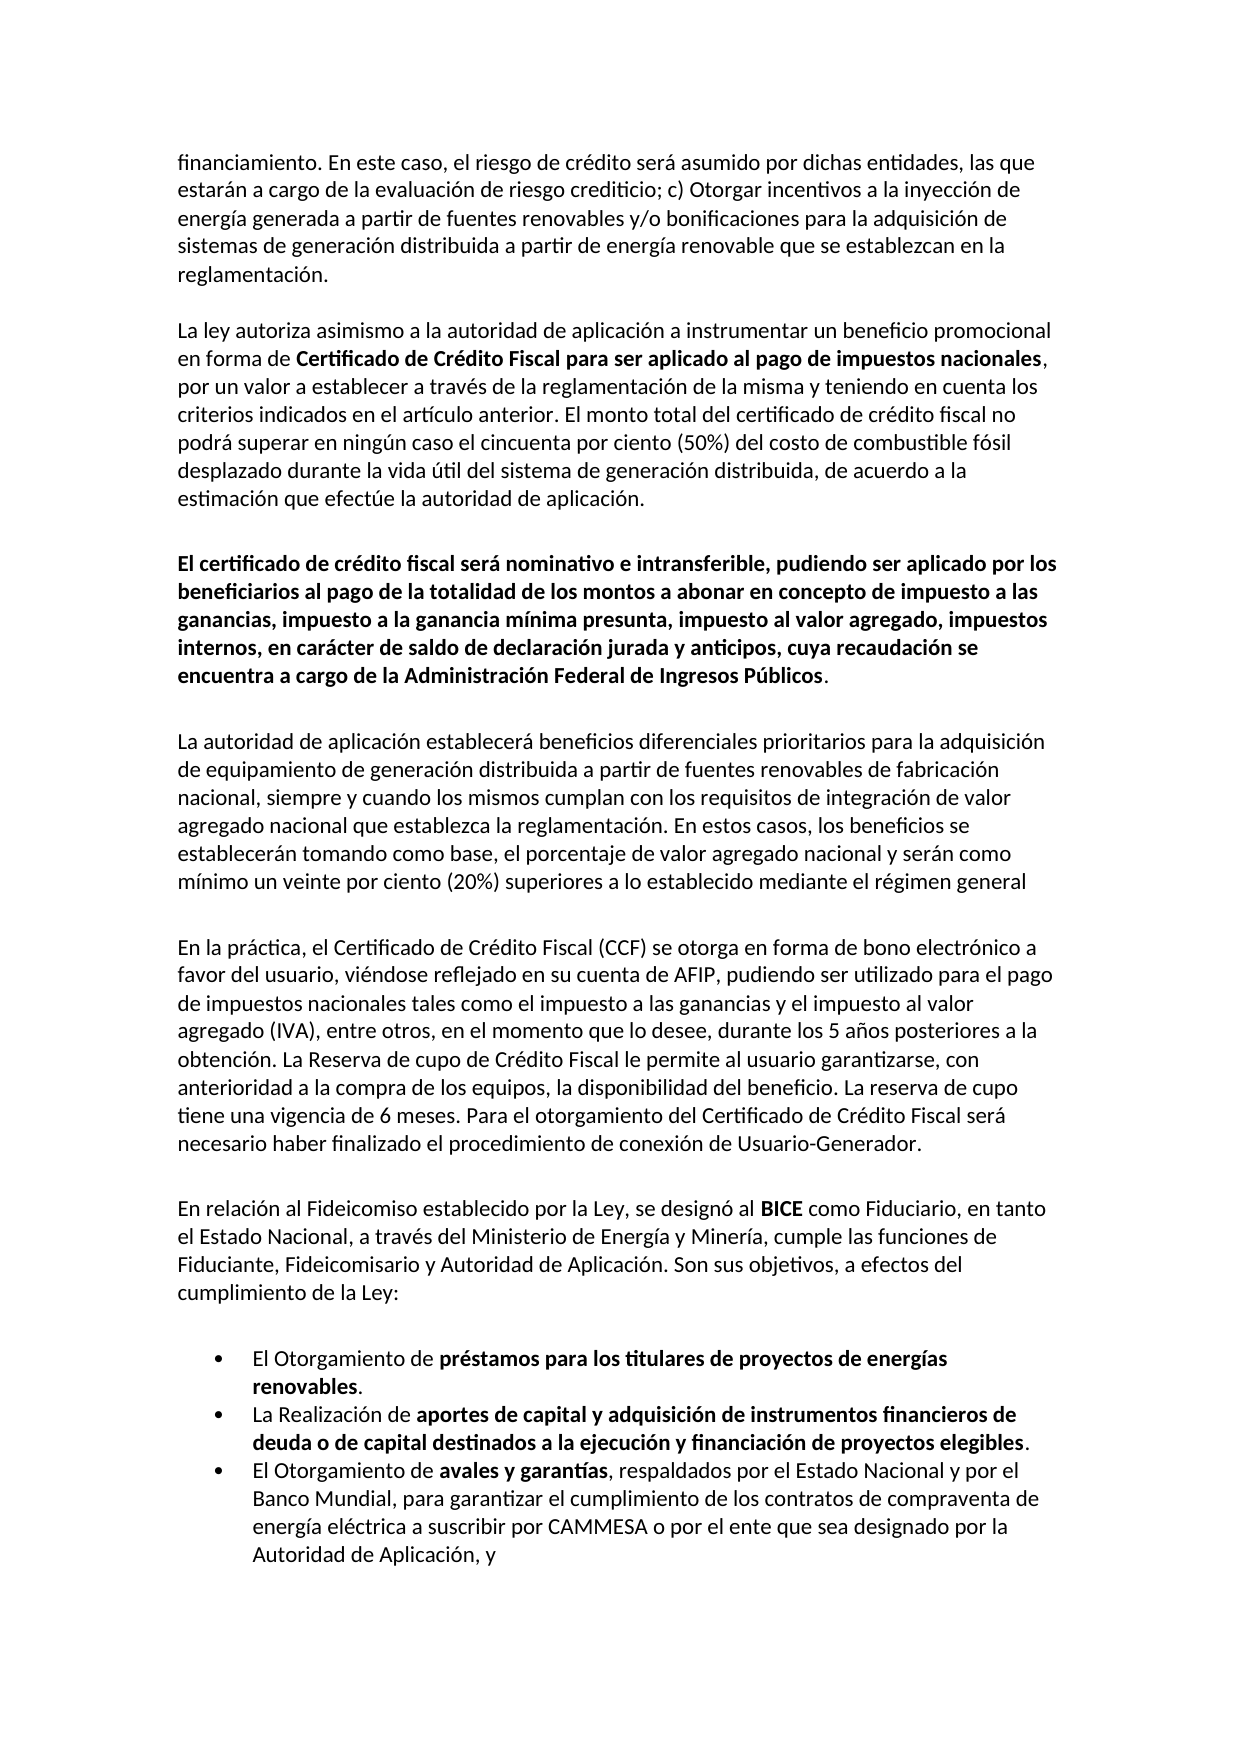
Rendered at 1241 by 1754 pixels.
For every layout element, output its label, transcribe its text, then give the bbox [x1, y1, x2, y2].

list El Otorgamiento de préstamos para los titulares de proyectos de energías renovables. [215, 1344, 1063, 1400]
text La ley autoriza asimismo a la autoridad de aplicación a instrumentar un beneficio promocional en forma de Certificado de Crédito Fiscal para ser aplicado al pago de impuestos nacionales, por un valor a establecer a través de la reglamentación de la misma y teniendo en cuenta los criterios indicados en el artículo anterior. El monto total del certificado de crédito fiscal no podrá superar en ningún caso el cincuenta por ciento (50%) del costo de combustible fósil desplazado durante la vida útil del sistema de generación distribuida, de acuerdo a la estimación que efectúe la autoridad de aplicación. [177, 316, 1063, 512]
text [177, 148, 1063, 288]
text El certificado de crédito fiscal será nominativo e intransferible, pudiendo ser aplicado por los beneficiarios al pago de la totalidad de los montos a abonar en concepto de impuesto a las ganancias, impuesto a la ganancia mínima presunta, impuesto al valor agregado, impuestos internos, en carácter de saldo de declaración jurada y anticipos, cuya recaudación se encuentra a cargo de la Administración Federal de Ingresos Públicos. [177, 549, 1063, 689]
text La autoridad de aplicación establecerá beneficios diferenciales prioritarios para la adquisición de equipamiento de generación distribuida a partir de fuentes renovables de fabricación nacional, siempre y cuando los mismos cumplan con los requisitos de integración de valor agregado nacional que establezca la reglamentación. En estos casos, los beneficios se establecerán tomando como base, el porcentaje de valor agregado nacional y serán como mínimo un veinte por ciento (20%) superiores a lo establecido mediante el régimen general [177, 727, 1063, 895]
text En la práctica, el Certificado de Crédito Fiscal (CCF) se otorga en forma de bono electrónico a favor del usuario, viéndose reflejado en su cuenta de AFIP, pudiendo ser utilizado para el pago de impuestos nacionales tales como el impuesto a las ganancias y el impuesto al valor agregado (IVA), entre otros, en el momento que lo desee, durante los 5 años posteriores a la obtención. La Reserva de cupo de Crédito Fiscal le permite al usuario garantizarse, con anterioridad a la compra de los equipos, la disponibilidad del beneficio. La reserva de cupo tiene una vigencia de 6 meses. Para el otorgamiento del Certificado de Crédito Fiscal será necesario haber finalizado el procedimiento de conexión de Usuario-Generador. [177, 933, 1063, 1157]
list La Realización de aportes de capital y adquisición de instrumentos financieros de deuda o de capital destinados a la ejecución y financiación de proyectos elegibles. [215, 1400, 1063, 1456]
text En relación al Fideicomiso establecido por la Ley, se designó al BICE como Fiduciario, en tanto el Estado Nacional, a través del Ministerio de Energía y Minería, cumple las funciones de Fiduciante, Fideicomisario y Autoridad de Aplicación. Son sus objetivos, a efectos del cumplimiento de la Ley: [177, 1194, 1063, 1306]
list El Otorgamiento de avales y garantías, respaldados por el Estado Nacional y por el Banco Mundial, para garantizar el cumplimiento de los contratos de compraventa de energía eléctrica a suscribir por CAMMESA o por el ente que sea designado por la Autoridad de Aplicación, y [215, 1456, 1063, 1568]
